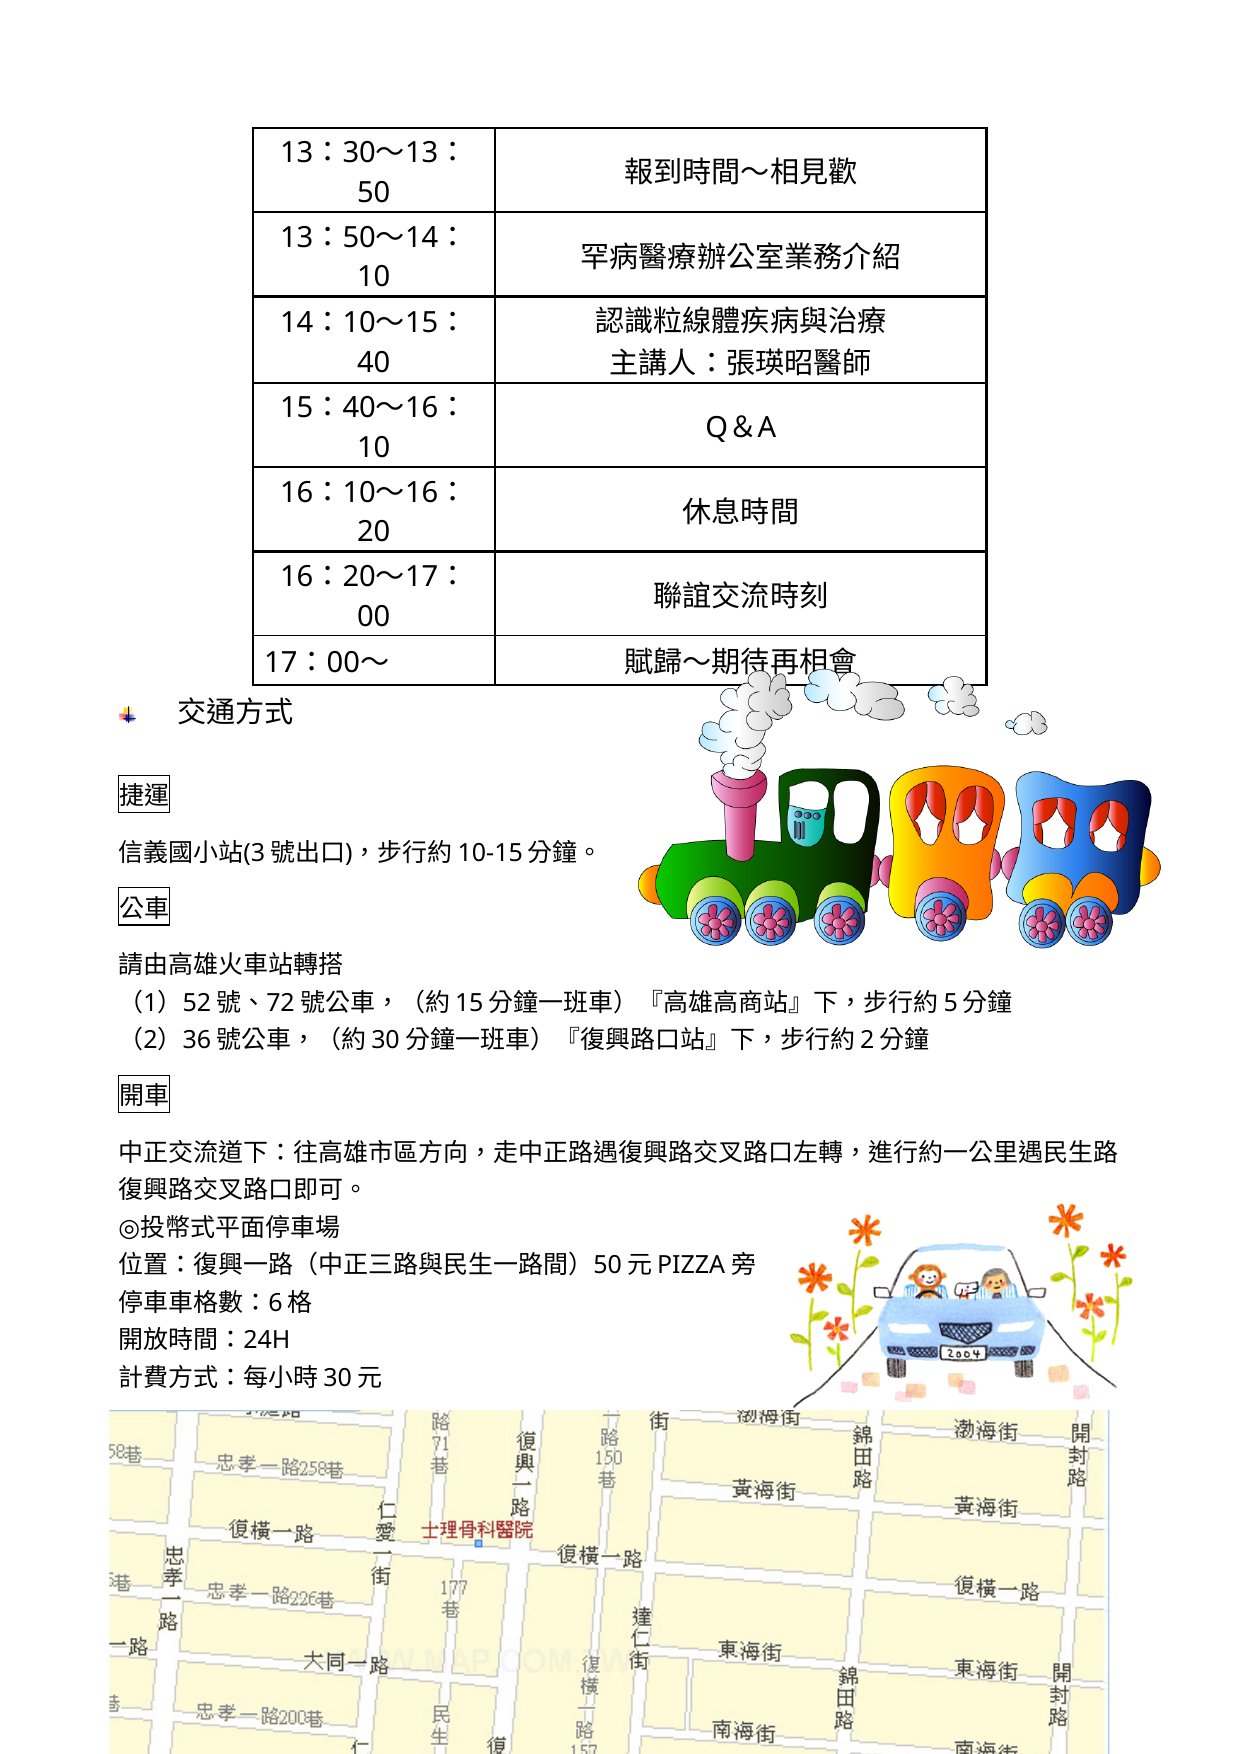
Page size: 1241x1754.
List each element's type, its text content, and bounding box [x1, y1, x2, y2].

table_cell 聯誼交流時刻 [496, 553, 985, 634]
table_cell 17：00～ [254, 636, 494, 683]
picture [632, 608, 1163, 983]
table_cell 賦歸～期待再相會 [496, 636, 632, 683]
table_cell 15：40～16：10 [254, 384, 494, 466]
table_cell 13：30～13：50 [254, 129, 494, 211]
text 捷運 信義國小站(3號出口)，步行約10-15分鐘。 [118, 756, 632, 869]
picture [119, 705, 136, 723]
table_cell 報到時間～相見歡 [496, 129, 985, 211]
picture [109, 1184, 1149, 1754]
table_cell 16：20～17：00 [254, 553, 494, 634]
table_cell 罕病醫療辦公室業務介紹 [496, 213, 985, 295]
table_cell 13：50～14：10 [254, 213, 494, 295]
text 公車 請由高雄火車站轉搭 （1）52號、72號公車，（約15分鐘一班車）『高雄高商站』下，步行約5分鐘 （2）36號公車，（約30分鐘一班車）『復興路口站』下，步行約2分鐘 [118, 869, 1122, 1056]
text ◎投幣式平面停車場 位置：復興一路（中正三路與民生一路間）50元PIZZA 旁 停車車格數：6格 開放時間：24H 計費方式：每小時30元 [118, 1206, 771, 1394]
table_cell 休息時間 [496, 468, 985, 550]
text 開車 中正交流道下：往高雄市區方向，走中正路遇復興路交叉路口左轉，進行約一公里遇民生路復興路交叉路口即可。 [118, 1056, 1122, 1206]
list 交通方式 [118, 686, 632, 731]
table_cell 16：10～16：20 [254, 468, 494, 550]
table_cell Q＆A [496, 384, 985, 466]
table_cell 14：10～15：40 [254, 298, 494, 382]
table_cell 認識粒線體疾病與治療 主講人：張瑛昭醫師 [496, 298, 985, 382]
